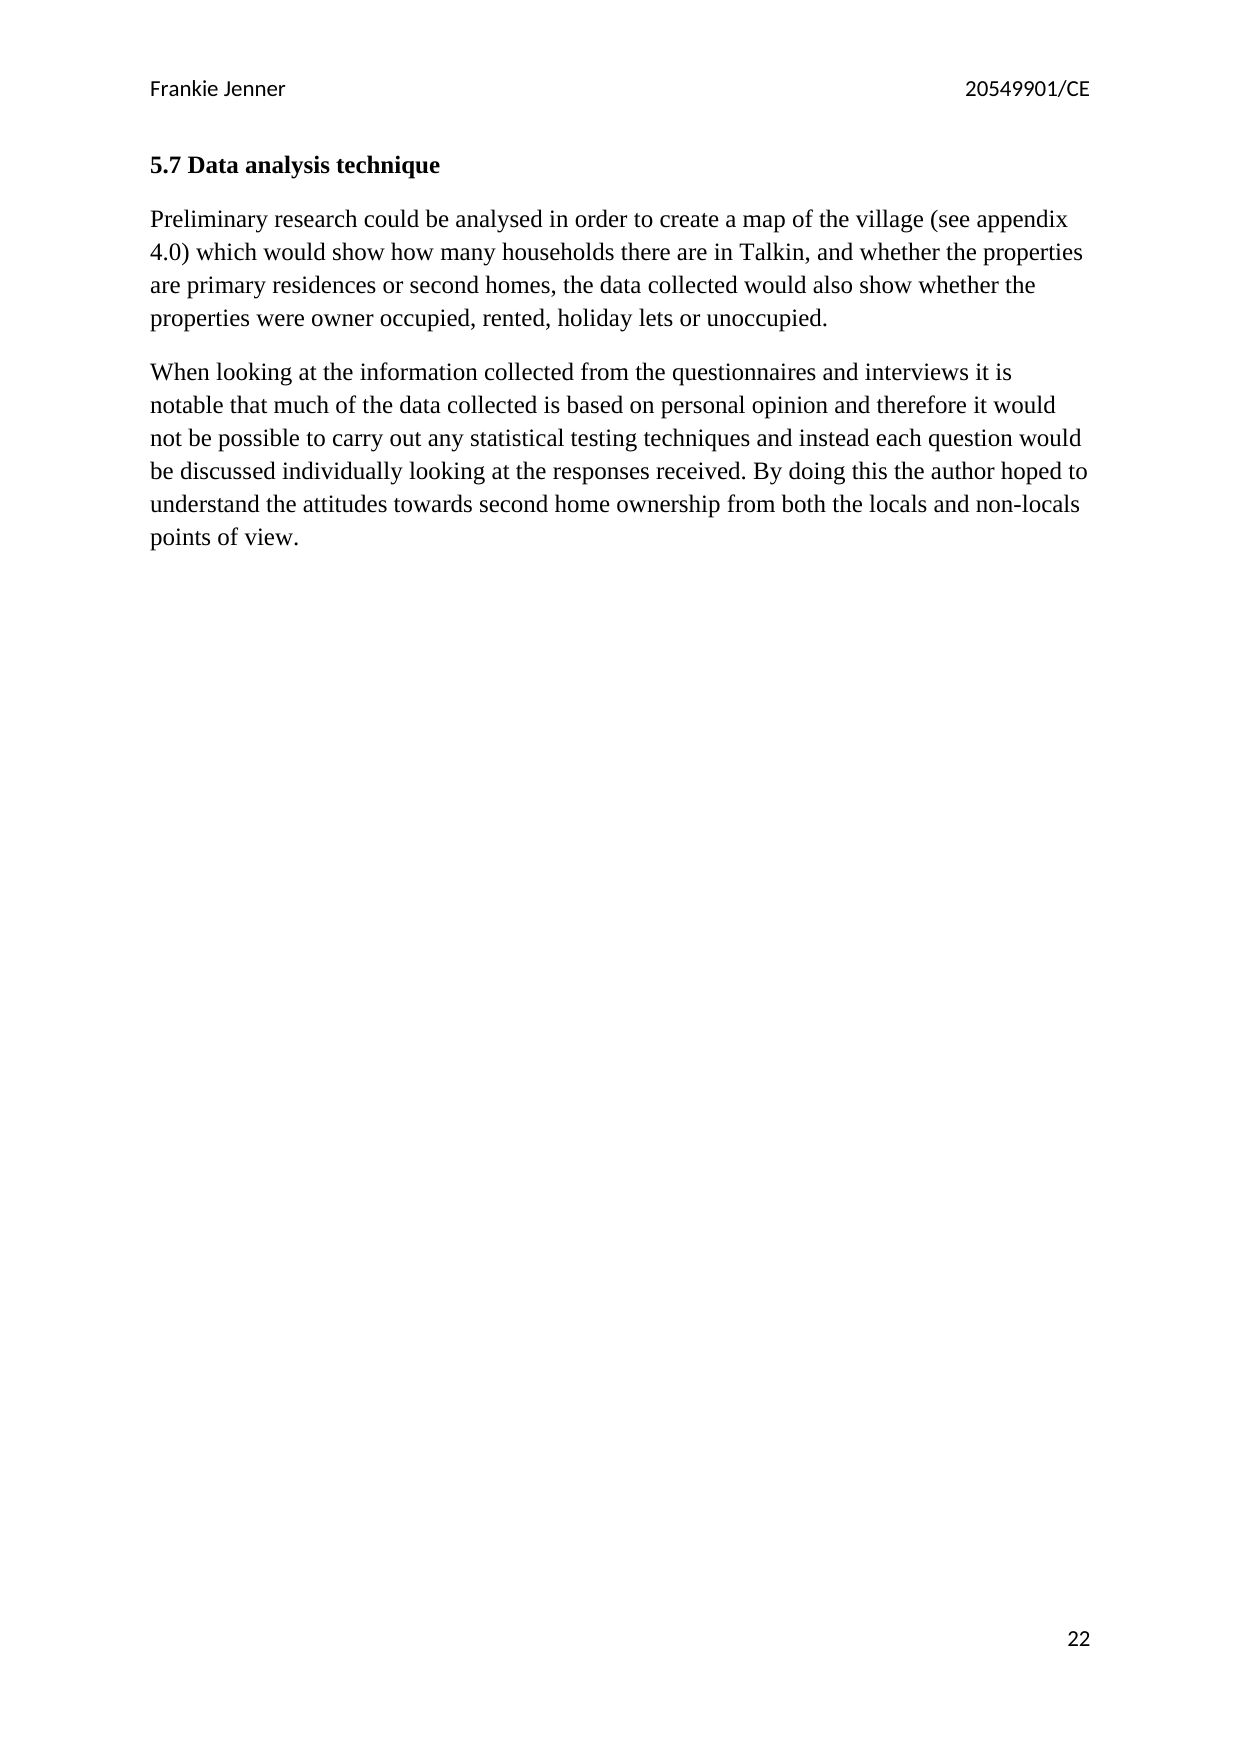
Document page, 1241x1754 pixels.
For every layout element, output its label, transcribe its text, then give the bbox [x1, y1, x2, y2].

text When looking at the information collected from the questionnaires and interviews it is notable that much of the data collected is based on personal opinion and therefore it would not be possible to carry out any statistical testing techniques and instead each question would be discussed individually looking at the responses received. By doing this the author hoped to understand the attitudes towards second home ownership from both the locals and non-locals points of view. [150, 357, 1090, 551]
text 5.7 Data analysis technique [150, 150, 1090, 179]
text Preliminary research could be analysed in order to create a map of the village (see appendix 4.0) which would show how many households there are in Talkin, and whether the properties are primary residences or second homes, the data collected would also show whether the properties were owner occupied, rented, holiday lets or unoccupied. [150, 204, 1090, 332]
